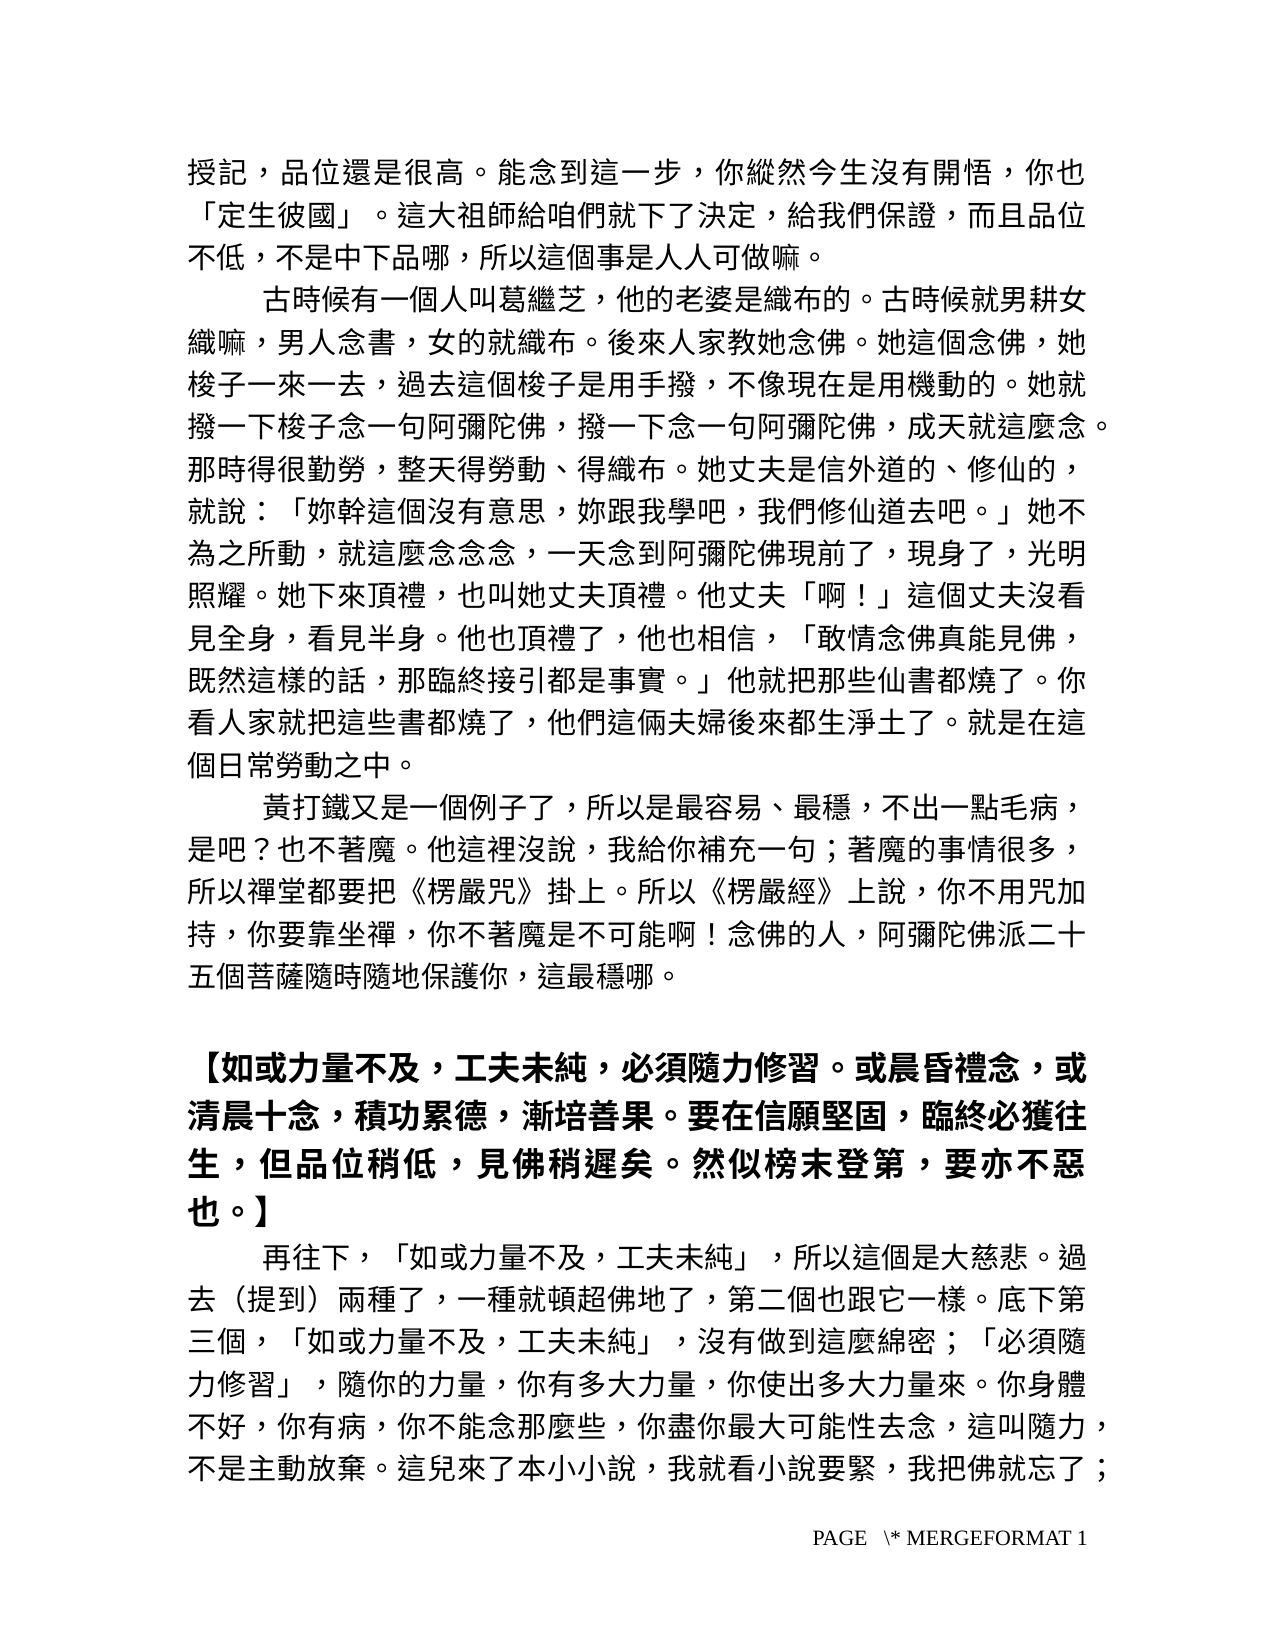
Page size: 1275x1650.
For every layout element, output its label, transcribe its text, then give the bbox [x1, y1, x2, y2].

text 黃打鐵又是一個例子了，所以是最容易、最穩，不出一點毛病，是吧？也不著魔。他這裡沒說，我給你補充一句；著魔的事情很多，所以禪堂都要把《楞嚴咒》掛上。所以《楞嚴經》上說，你不用咒加持，你要靠坐禪，你不著魔是不可能啊！念佛的人，阿彌陀佛派二十五個菩薩隨時隨地保護你，這最穩哪。 [187, 784, 1087, 996]
text 古時候有一個人叫葛繼芝，他的老婆是織布的。古時候就男耕女織嘛，男人念書，女的就織布。後來人家教她念佛。她這個念佛，她梭子一來一去，過去這個梭子是用手撥，不像現在是用機動的。她就撥一下梭子念一句阿彌陀佛，撥一下念一句阿彌陀佛，成天就這麼念。那時得很勤勞，整天得勞動、得織布。她丈夫是信外道的、修仙的，就說：「妳幹這個沒有意思，妳跟我學吧，我們修仙道去吧。」她不為之所動，就這麼念念念，一天念到阿彌陀佛現前了，現身了，光明照耀。她下來頂禮，也叫她丈夫頂禮。他丈夫「啊！」這個丈夫沒看見全身，看見半身。他也頂禮了，他也相信，「敢情念佛真能見佛，既然這樣的話，那臨終接引都是事實。」他就把那些仙書都燒了。你看人家就把這些書都燒了，他們這倆夫婦後來都生淨土了。就是在這個日常勞動之中。 [187, 277, 1087, 784]
text 【如或力量不及，工夫未純，必須隨力修習。或晨昏禮念，或清晨十念，積功累德，漸培善果。要在信願堅固，臨終必獲往生，但品位稍低，見佛稍遲矣。然似榜末登第，要亦不惡也。】 [187, 1041, 1087, 1234]
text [187, 150, 1087, 277]
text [187, 1234, 1087, 1488]
